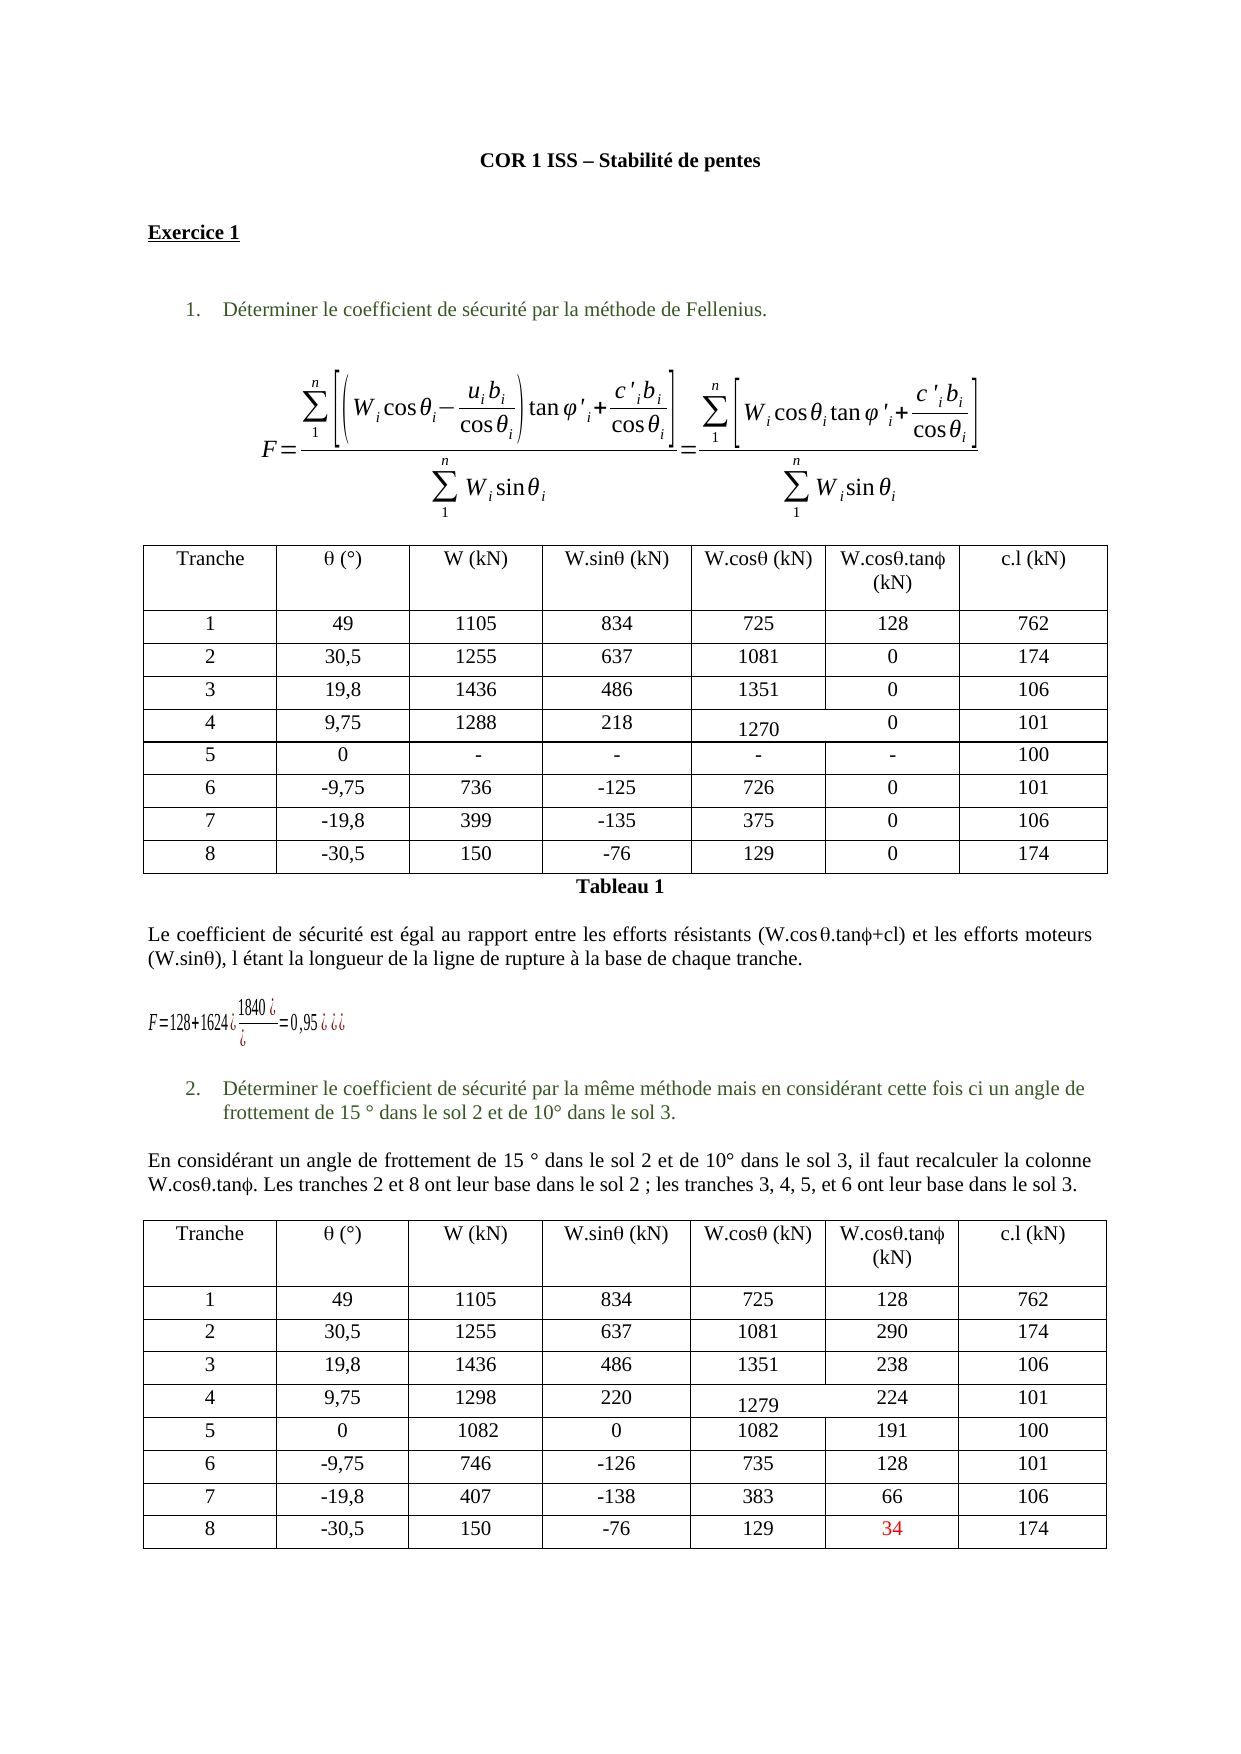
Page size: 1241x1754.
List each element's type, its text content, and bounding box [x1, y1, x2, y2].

table_cell 5 [144, 1418, 276, 1450]
table_cell 101 [959, 1451, 1106, 1482]
table_header W.cos (kN) [692, 546, 825, 610]
table_cell 486 [543, 1352, 690, 1384]
table_header W.cos (kN) [691, 1221, 825, 1286]
table_cell -19,8 [277, 1484, 408, 1515]
table_header W (kN) [409, 1221, 542, 1286]
table_cell 1436 [409, 1352, 542, 1384]
table_cell 100 [959, 1418, 1106, 1450]
table_cell 736 [410, 775, 542, 807]
table_header  (°) [277, 1221, 408, 1286]
table_cell 174 [959, 1516, 1106, 1548]
table_cell 9,75 [277, 710, 409, 741]
table_cell 6 [144, 1451, 276, 1482]
table_cell 150 [410, 841, 542, 873]
table_cell 1 [144, 1287, 276, 1318]
table_cell - [692, 743, 825, 774]
table_cell 106 [960, 808, 1107, 840]
table_cell 1288 [410, 710, 542, 741]
table_cell 8 [144, 1516, 276, 1548]
table_cell 174 [960, 841, 1107, 873]
table_cell -30,5 [277, 1516, 408, 1548]
table_cell 9,75 [277, 1385, 408, 1417]
table_cell 129 [692, 841, 825, 873]
table_cell 1351 [692, 677, 825, 708]
table_cell 191 [826, 1418, 958, 1450]
table_cell -76 [543, 1516, 690, 1548]
table_cell 6 [144, 775, 276, 807]
text Tableau 1 [148, 874, 1093, 898]
table_cell 174 [959, 1320, 1106, 1351]
table_cell 0 [826, 808, 959, 840]
text COR 1 ISS – Stabilité de pentes [148, 148, 1093, 172]
table_cell 128 [826, 1451, 958, 1482]
text Le coefficient de sécurité est égal au rapport entre les efforts résistants (W.costan+cl) et les efforts moteurs (W.sin), l étant la longueur de la ligne de rupture à la base de chaque tranche. [148, 922, 1093, 970]
table_cell 8 [144, 841, 276, 873]
table_cell 19,8 [277, 1352, 408, 1384]
table_cell 834 [543, 1287, 690, 1318]
table_cell 1105 [410, 611, 542, 643]
table_cell 1105 [409, 1287, 542, 1318]
table_cell 7 [144, 808, 276, 840]
table_cell 0 [826, 775, 959, 807]
table_cell 34 [826, 1516, 958, 1548]
table_cell 218 [543, 710, 691, 741]
table_cell 238 [826, 1352, 958, 1384]
table_cell 1255 [409, 1320, 542, 1351]
table_cell -19,8 [277, 808, 409, 840]
table_header W.sin (kN) [543, 1221, 690, 1286]
text Exercice 1 [148, 220, 1093, 244]
table_cell 0 [826, 710, 959, 741]
table_cell 7 [144, 1484, 276, 1515]
table_cell -125 [543, 775, 691, 807]
table_cell 399 [410, 808, 542, 840]
table_cell -9,75 [277, 775, 409, 807]
table_cell 5 [144, 743, 276, 774]
table_cell -76 [543, 841, 691, 873]
table_cell 383 [691, 1484, 825, 1515]
table_cell 1270 [692, 710, 826, 741]
table_cell 1351 [691, 1352, 825, 1384]
table_cell 30,5 [277, 644, 409, 676]
table_cell 106 [960, 677, 1107, 708]
table_cell -9,75 [277, 1451, 408, 1482]
table_cell -138 [543, 1484, 690, 1515]
table_cell 726 [692, 775, 825, 807]
table_cell 101 [959, 1385, 1106, 1417]
table_cell 0 [826, 841, 959, 873]
table_header c.l (kN) [960, 546, 1107, 610]
table_header Tranche [144, 1221, 276, 1286]
table_cell 106 [959, 1352, 1106, 1384]
table_cell 1298 [409, 1385, 542, 1417]
table_cell 150 [409, 1516, 542, 1548]
table_cell 1081 [692, 644, 825, 676]
table_cell 106 [959, 1484, 1106, 1515]
table_cell 834 [543, 611, 691, 643]
table_cell 0 [826, 644, 959, 676]
table_cell 49 [277, 611, 409, 643]
table_cell 49 [277, 1287, 408, 1318]
table_cell -30,5 [277, 841, 409, 873]
table_cell 1279 [691, 1385, 825, 1417]
table_cell 725 [692, 611, 825, 643]
table_cell 725 [691, 1287, 825, 1318]
table_cell 101 [960, 710, 1107, 741]
table_cell 486 [543, 677, 691, 708]
table_cell 1255 [410, 644, 542, 676]
table_cell 4 [144, 710, 276, 741]
table_cell 637 [543, 1320, 690, 1351]
table_header  (°) [277, 546, 409, 610]
table_cell 1082 [409, 1418, 542, 1450]
table_cell 128 [826, 1287, 958, 1318]
table_cell 129 [691, 1516, 825, 1548]
table_cell 0 [277, 743, 409, 774]
table_cell 220 [543, 1385, 690, 1417]
table_cell 224 [825, 1385, 958, 1417]
table_cell - [543, 743, 691, 774]
table_cell 3 [144, 677, 276, 708]
table_header W (kN) [410, 546, 542, 610]
table_cell 3 [144, 1352, 276, 1384]
table_cell 66 [826, 1484, 958, 1515]
table_header Tranche [144, 546, 276, 610]
table_header W.sin (kN) [543, 546, 691, 610]
table_cell 0 [277, 1418, 408, 1450]
table_cell 174 [960, 644, 1107, 676]
table_cell 0 [826, 677, 959, 708]
table_cell 101 [960, 775, 1107, 807]
table_cell 30,5 [277, 1320, 408, 1351]
table_cell 637 [543, 644, 691, 676]
text En considérant un angle de frottement de 15 ° dans le sol 2 et de 10° dans le sol 3, il faut recalculer la colonne W.cos.tan. Les tranches 2 et 8 ont leur base dans le sol 2 ; les tranches 3, 4, 5, et 6 ont leur base dans le sol 3. [148, 1148, 1093, 1196]
table_cell 4 [144, 1385, 276, 1417]
table_cell 375 [692, 808, 825, 840]
table_cell 735 [691, 1451, 825, 1482]
table_cell 746 [409, 1451, 542, 1482]
table_cell - [826, 743, 959, 774]
table_cell -126 [543, 1451, 690, 1482]
table_header W.cos.tan (kN) [826, 1221, 958, 1286]
table_cell 1436 [410, 677, 542, 708]
table_cell 762 [960, 611, 1107, 643]
table_cell 407 [409, 1484, 542, 1515]
table_cell 19,8 [277, 677, 409, 708]
table_cell 1081 [691, 1320, 825, 1351]
table_cell 762 [959, 1287, 1106, 1318]
table_header c.l (kN) [959, 1221, 1106, 1286]
list Déterminer le coefficient de sécurité par la même méthode mais en considérant cette fois ci un angle de frottement de 15 ° dans le sol 2 et de 10° dans le sol 3. [185, 1076, 1093, 1124]
table_cell - [410, 743, 542, 774]
table_cell -135 [543, 808, 691, 840]
table_cell 1 [144, 611, 276, 643]
table_header W.cos.tan (kN) [826, 546, 959, 610]
table_cell 2 [144, 1320, 276, 1351]
table_cell 100 [960, 743, 1107, 774]
list Déterminer le coefficient de sécurité par la méthode de Fellenius. [185, 297, 1093, 321]
table_cell 290 [826, 1320, 958, 1351]
table_cell 1082 [691, 1418, 825, 1450]
table_cell 0 [543, 1418, 690, 1450]
table_cell 2 [144, 644, 276, 676]
table_cell 128 [826, 611, 959, 643]
